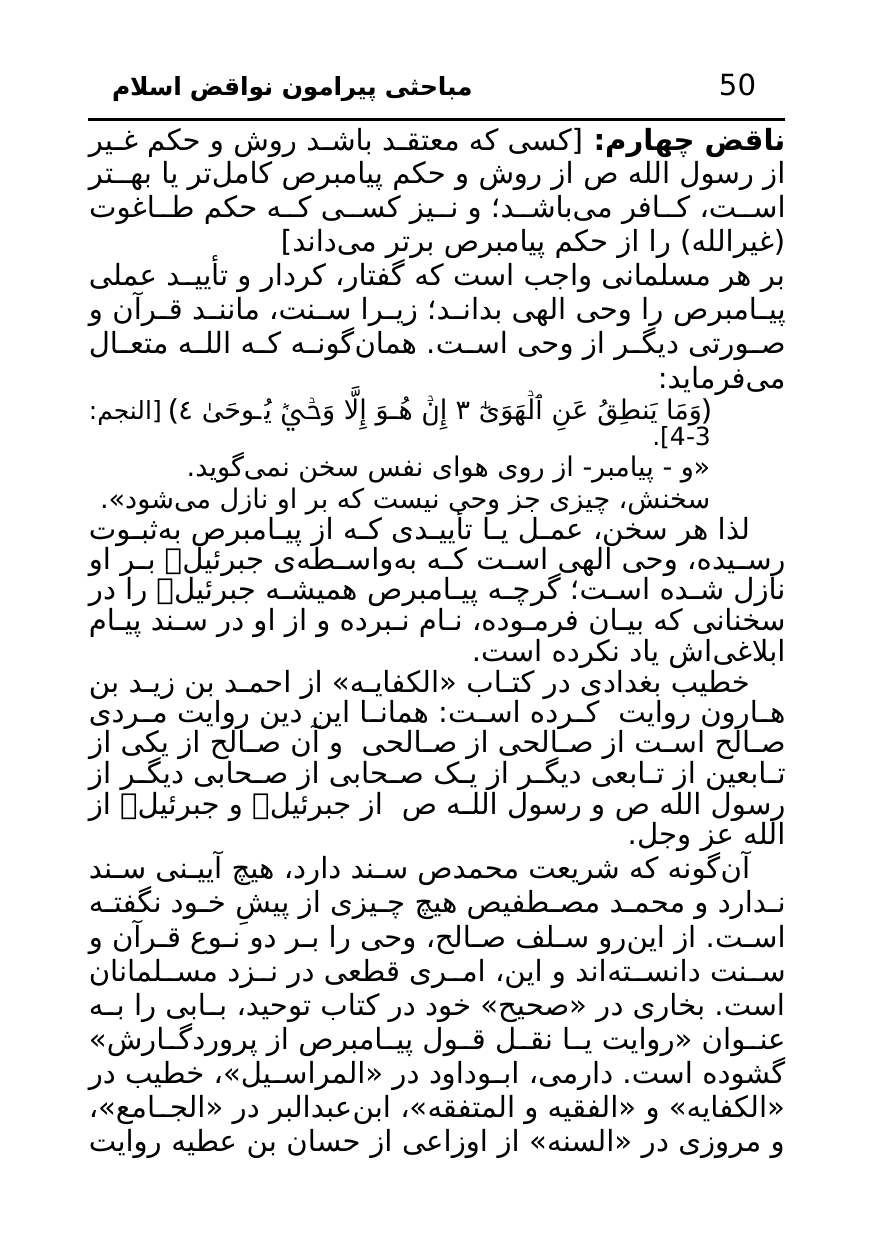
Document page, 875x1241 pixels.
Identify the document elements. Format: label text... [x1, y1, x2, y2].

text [89, 852, 785, 1158]
text «و - پیامبر- از روی هوای نفس سخن نمی‌گوید. سخنش، چیزی جز وحی نیست که بر او نازل می‌شود». [89, 452, 711, 515]
text ﴿وَمَا يَنطِقُ عَنِ ٱلۡهَوَىٰٓ ٣ إِنۡ هُوَ إِلَّا وَحۡيٞ يُوحَىٰ ٤﴾ [النجم: 3-4]. [89, 395, 711, 452]
text ناقض چهارم: [کسی که معتقد باشد روش و حکم غیر از رسول الله ص از روش و حکم پیامبرص کامل‌تر یا بهتر است، کافر می‌باشد؛ و نیز کسی که حکم طاغوت (غیرالله) را از حکم پیامبرص برتر می‌داند] [89, 123, 785, 259]
text بر هر مسلمانی واجب است که گفتار، کردار و تأیید عملی پیامبرص را وحی الهی بداند؛ زیرا سنت، مانند قرآن و صورتی دیگر از وحی است. همان‌گونه که الله متعال می‌فرماید: [89, 259, 785, 395]
text لذا هر سخن، عمل یا تأییدی که از پیامبرص به‌ثبوت رسیده، وحی الهی است که به‌واسطه‌ی جبرئیل بر او نازل شده است؛ گرچه پیامبرص همیشه جبرئیل را در سخنانی که بیان فرموده، نام نبرده و از او در سند پیام ابلاغی‌اش یاد نکرده است. [89, 515, 785, 668]
text خطیب بغدادی در کتاب «الکفایه» از احمد بن زید بن هارون روایت کرده است: همانا این دین روایت مردی صالح است از صالحی از صالحی و آن صالح از یکی از تابعین از تابعی دیگر از یک صحابی از صحابی دیگر از رسول الله ص و رسول الله ص از جبرئیل و جبرئیل از الله عز وجل. [89, 668, 785, 852]
